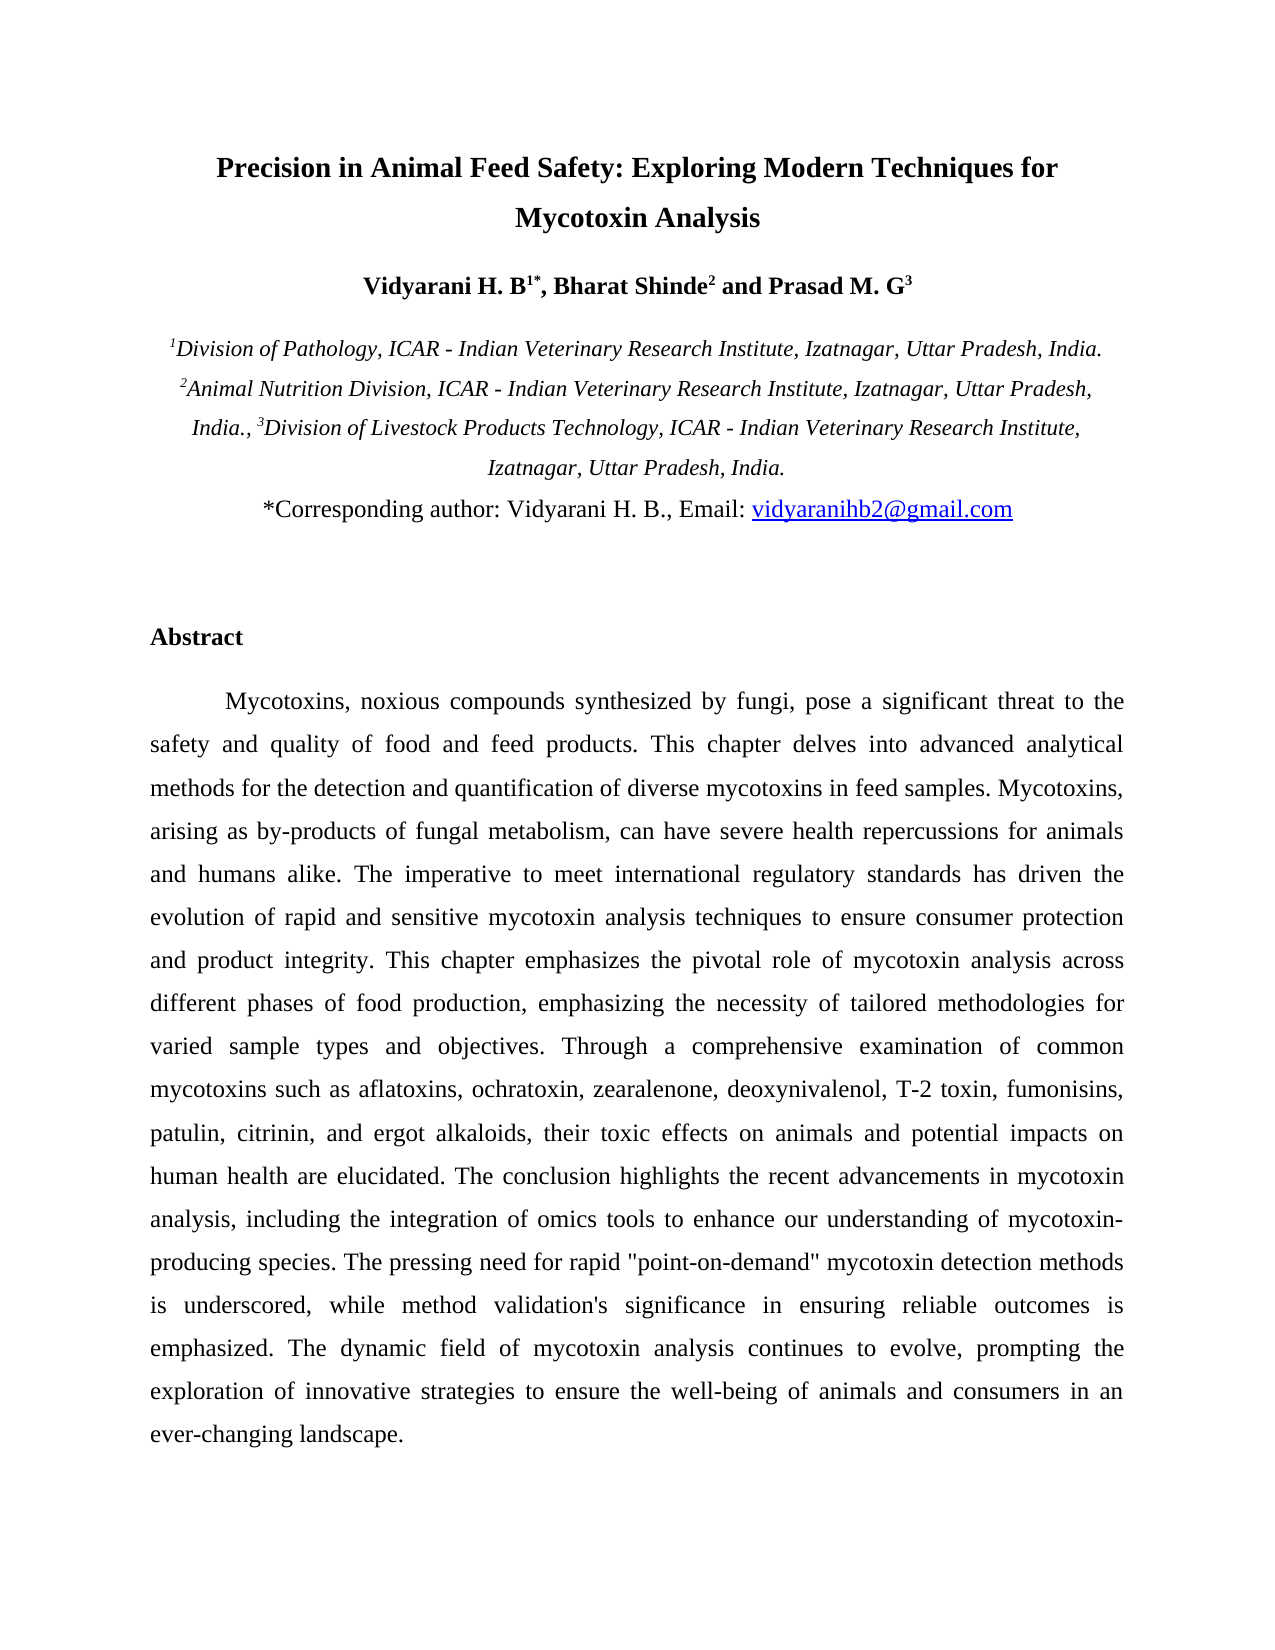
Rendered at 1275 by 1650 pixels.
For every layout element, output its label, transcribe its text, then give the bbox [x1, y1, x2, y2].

text Abstract [150, 622, 1125, 651]
text Vidyarani H. B1*, Bharat Shinde2 and Prasad M. G3 [150, 271, 1125, 300]
text Precision in Animal Feed Safety: Exploring Modern Techniques for Mycotoxin Analysis [150, 150, 1125, 234]
text 1Division of Pathology, ICAR - Indian Veterinary Research Institute, Izatnagar, Uttar Pradesh, India. 2Animal Nutrition Division, ICAR - Indian Veterinary Research Institute, Izatnagar, Uttar Pradesh, India., 3Division of Livestock Products Technology, ICAR - Indian Veterinary Research Institute, Izatnagar, Uttar Pradesh, India. *Corresponding author: Vidyarani H. B., Email: vidyaranihb2@gmail.com [150, 335, 1125, 523]
text Mycotoxins, noxious compounds synthesized by fungi, pose a significant threat to the safety and quality of food and feed products. This chapter delves into advanced analytical methods for the detection and quantification of diverse mycotoxins in feed samples. Mycotoxins, arising as by-products of fungal metabolism, can have severe health repercussions for animals and humans alike. The imperative to meet international regulatory standards has driven the evolution of rapid and sensitive mycotoxin analysis techniques to ensure consumer protection and product integrity. This chapter emphasizes the pivotal role of mycotoxin analysis across different phases of food production, emphasizing the necessity of tailored methodologies for varied sample types and objectives. Through a comprehensive examination of common mycotoxins such as aflatoxins, ochratoxin, zearalenone, deoxynivalenol, T-2 toxin, fumonisins, patulin, citrinin, and ergot alkaloids, their toxic effects on animals and potential impacts on human health are elucidated. The conclusion highlights the recent advancements in mycotoxin analysis, including the integration of omics tools to enhance our understanding of mycotoxin-producing species. The pressing need for rapid "point-on-demand" mycotoxin detection methods is underscored, while method validation's significance in ensuring reliable outcomes is emphasized. The dynamic field of mycotoxin analysis continues to evolve, prompting the exploration of innovative strategies to ensure the well-being of animals and consumers in an ever-changing landscape. [150, 686, 1125, 1448]
